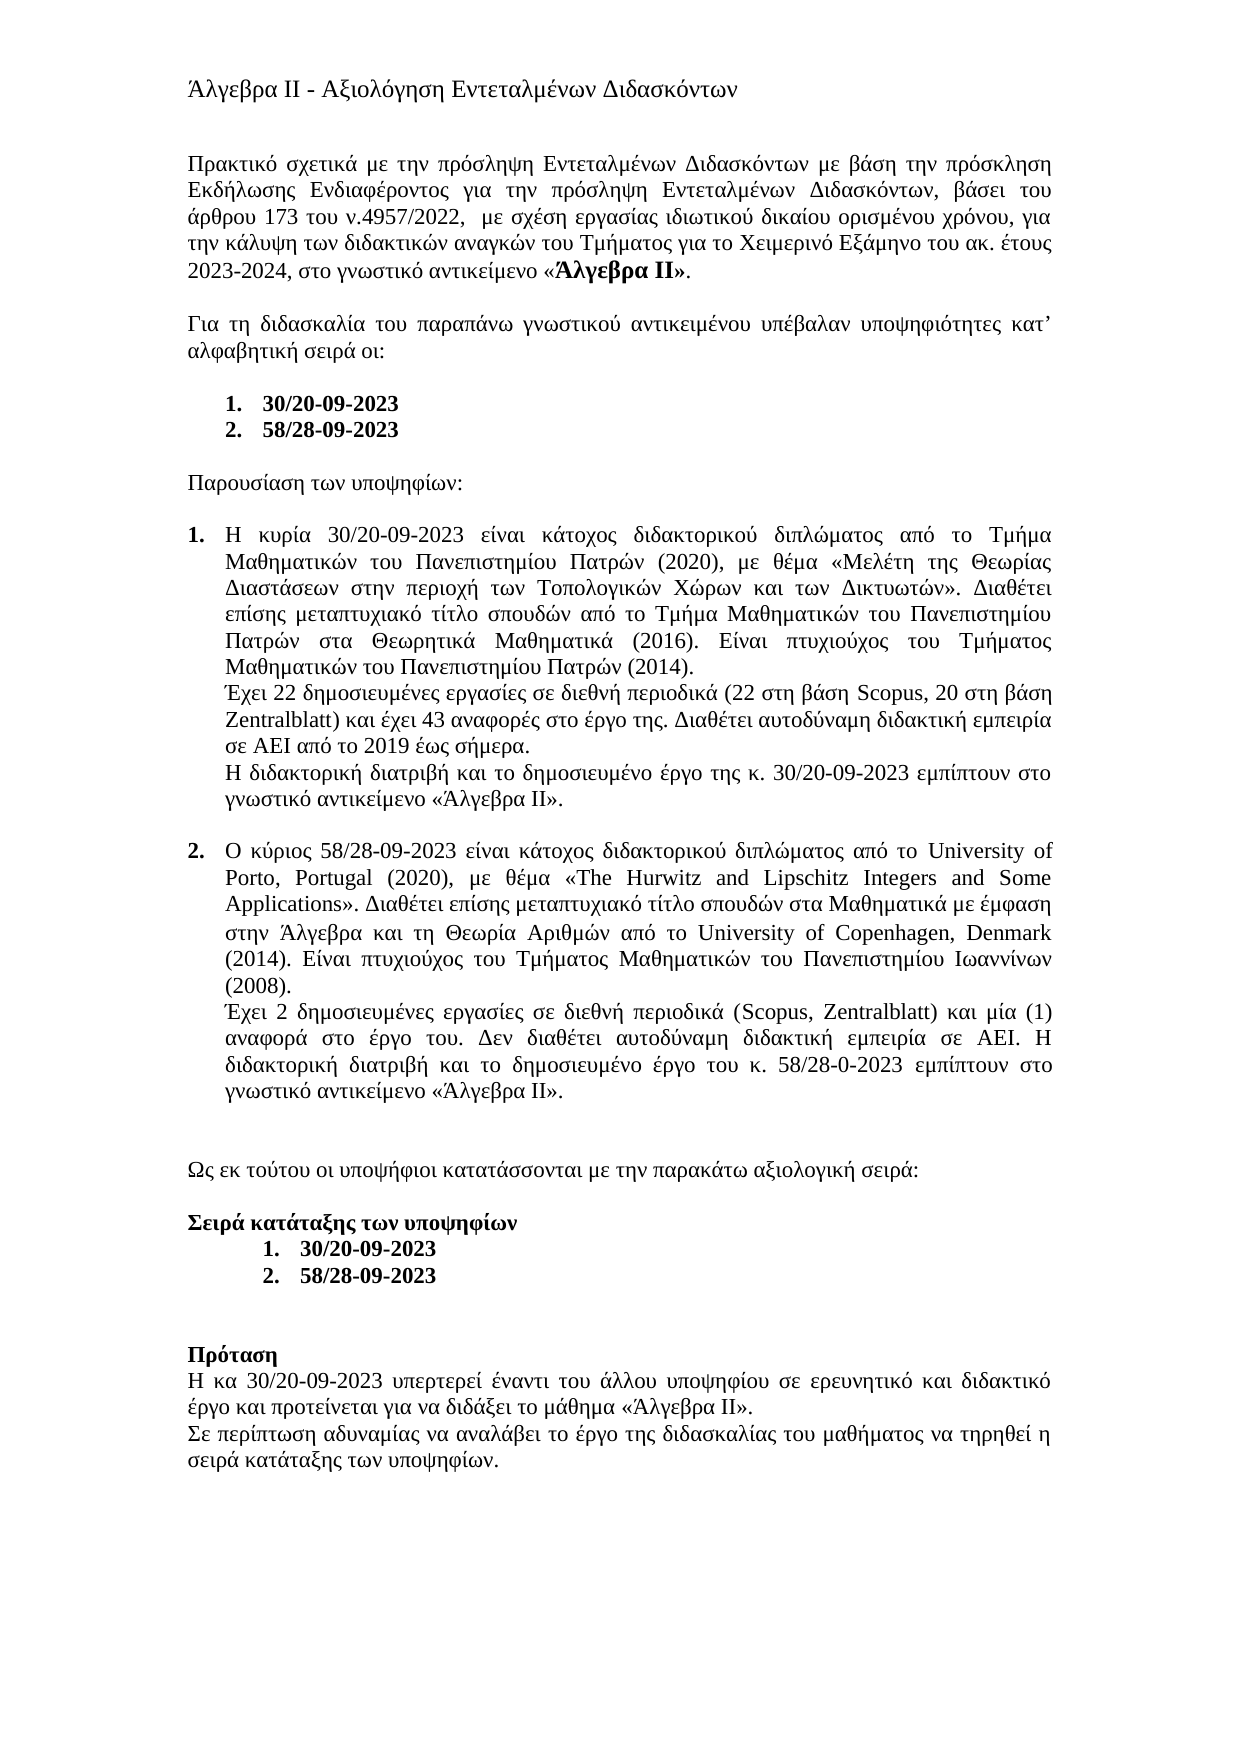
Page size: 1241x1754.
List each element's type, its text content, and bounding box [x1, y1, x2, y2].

list Η κυρία 30/20-09-2023 είναι κάτοχος διδακτορικού διπλώματος από το Τμήμα Μαθηματικών του Πανεπιστημίου Πατρών (2020), με θέμα «Μελέτη της Θεωρίας Διαστάσεων στην περιοχή των Τοπολογικών Χώρων και των Δικτυωτών». Διαθέτει επίσης μεταπτυχιακό τίτλο σπουδών από το Τμήμα Μαθηματικών του Πανεπιστημίου Πατρών στα Θεωρητικά Μαθηματικά (2016). Είναι πτυχιούχος του Τμήματος Μαθηματικών του Πανεπιστημίου Πατρών (2014). [187, 521, 1053, 679]
text Παρουσίαση των υποψηφίων: [187, 469, 1053, 495]
list 30/20-09-2023 [225, 389, 1053, 416]
list Η διδακτορική διατριβή και το δημοσιευμένο έργο της κ. 30/20-09-2023 εμπίπτουν στο γνωστικό αντικείμενο «Άλγεβρα ΙΙ». [225, 758, 1053, 811]
text Σειρά κατάταξης των υποψηφίων [187, 1209, 1053, 1235]
list 58/28-09-2023 [225, 416, 1053, 442]
list Έχει 2 δημοσιευμένες εργασίες σε διεθνή περιοδικά (Scopus, Zentralblatt) και μία (1) αναφορά στο έργο του. Δεν διαθέτει αυτοδύναμη διδακτική εμπειρία σε ΑΕΙ. Η διδακτορική διατριβή και το δημοσιευμένο έργο του κ. 58/28-0-2023 εμπίπτουν στο γνωστικό αντικείμενο «Άλγεβρα ΙΙ». [225, 998, 1053, 1103]
text Σε περίπτωση αδυναμίας να αναλάβει το έργο της διδασκαλίας του μαθήματος να τηρηθεί η σειρά κατάταξης των υποψηφίων. [187, 1420, 1053, 1472]
list 30/20-09-2023 [262, 1235, 1053, 1262]
list Ο κύριος 58/28-09-2023 είναι κάτοχος διδακτορικού διπλώματος από το University of Porto, Portugal (2020), με θέμα «The Hurwitz and Lipschitz Integers and Some Applications». Διαθέτει επίσης μεταπτυχιακό τίτλο σπουδών στα Μαθηματικά με έμφαση στην Άλγεβρα και τη Θεωρία Αριθμών από το University of Copenhagen, Denmark (2014). Είναι πτυχιούχος του Τμήματος Μαθηματικών του Πανεπιστημίου Ιωαννίνων (2008). [187, 838, 1053, 998]
text Η κα 30/20-09-2023 υπερτερεί έναντι του άλλου υποψηφίου σε ερευνητικό και διδακτικό έργο και προτείνεται για να διδάξει το μάθημα «Άλγεβρα ΙΙ». [187, 1367, 1053, 1420]
list 58/28-09-2023 [262, 1262, 1053, 1288]
text Πρόταση [187, 1341, 1053, 1367]
text Ως εκ τούτου οι υποψήφιοι κατατάσσονται με την παρακάτω αξιολογική σειρά: [187, 1156, 1053, 1183]
text Για τη διδασκαλία του παραπάνω γνωστικού αντικειμένου υπέβαλαν υποψηφιότητες κατ’ αλφαβητική σειρά οι: [187, 311, 1053, 363]
subtitle Πρακτικό σχετικά με την πρόσληψη Εντεταλμένων Διδασκόντων με βάση την πρόσκληση Εκδήλωσης Ενδιαφέροντος για την πρόσληψη Εντεταλμένων Διδασκόντων, βάσει του άρθρου 173 του ν.4957/2022, με σχέση εργασίας ιδιωτικού δικαίου ορισμένου χρόνου, για την κάλυψη των διδακτικών αναγκών του Τμήματος για το Χειμερινό Εξάμηνο του ακ. έτους 2023-2024, στο γνωστικό αντικείμενο «Άλγεβρα ΙΙ». [187, 150, 1053, 284]
list Έχει 22 δημοσιευμένες εργασίες σε διεθνή περιοδικά (22 στη βάση Scopus, 20 στη βάση Zentralblatt) και έχει 43 αναφορές στο έργο της. Διαθέτει αυτοδύναμη διδακτική εμπειρία σε ΑΕΙ από το 2019 έως σήμερα. [225, 679, 1053, 758]
